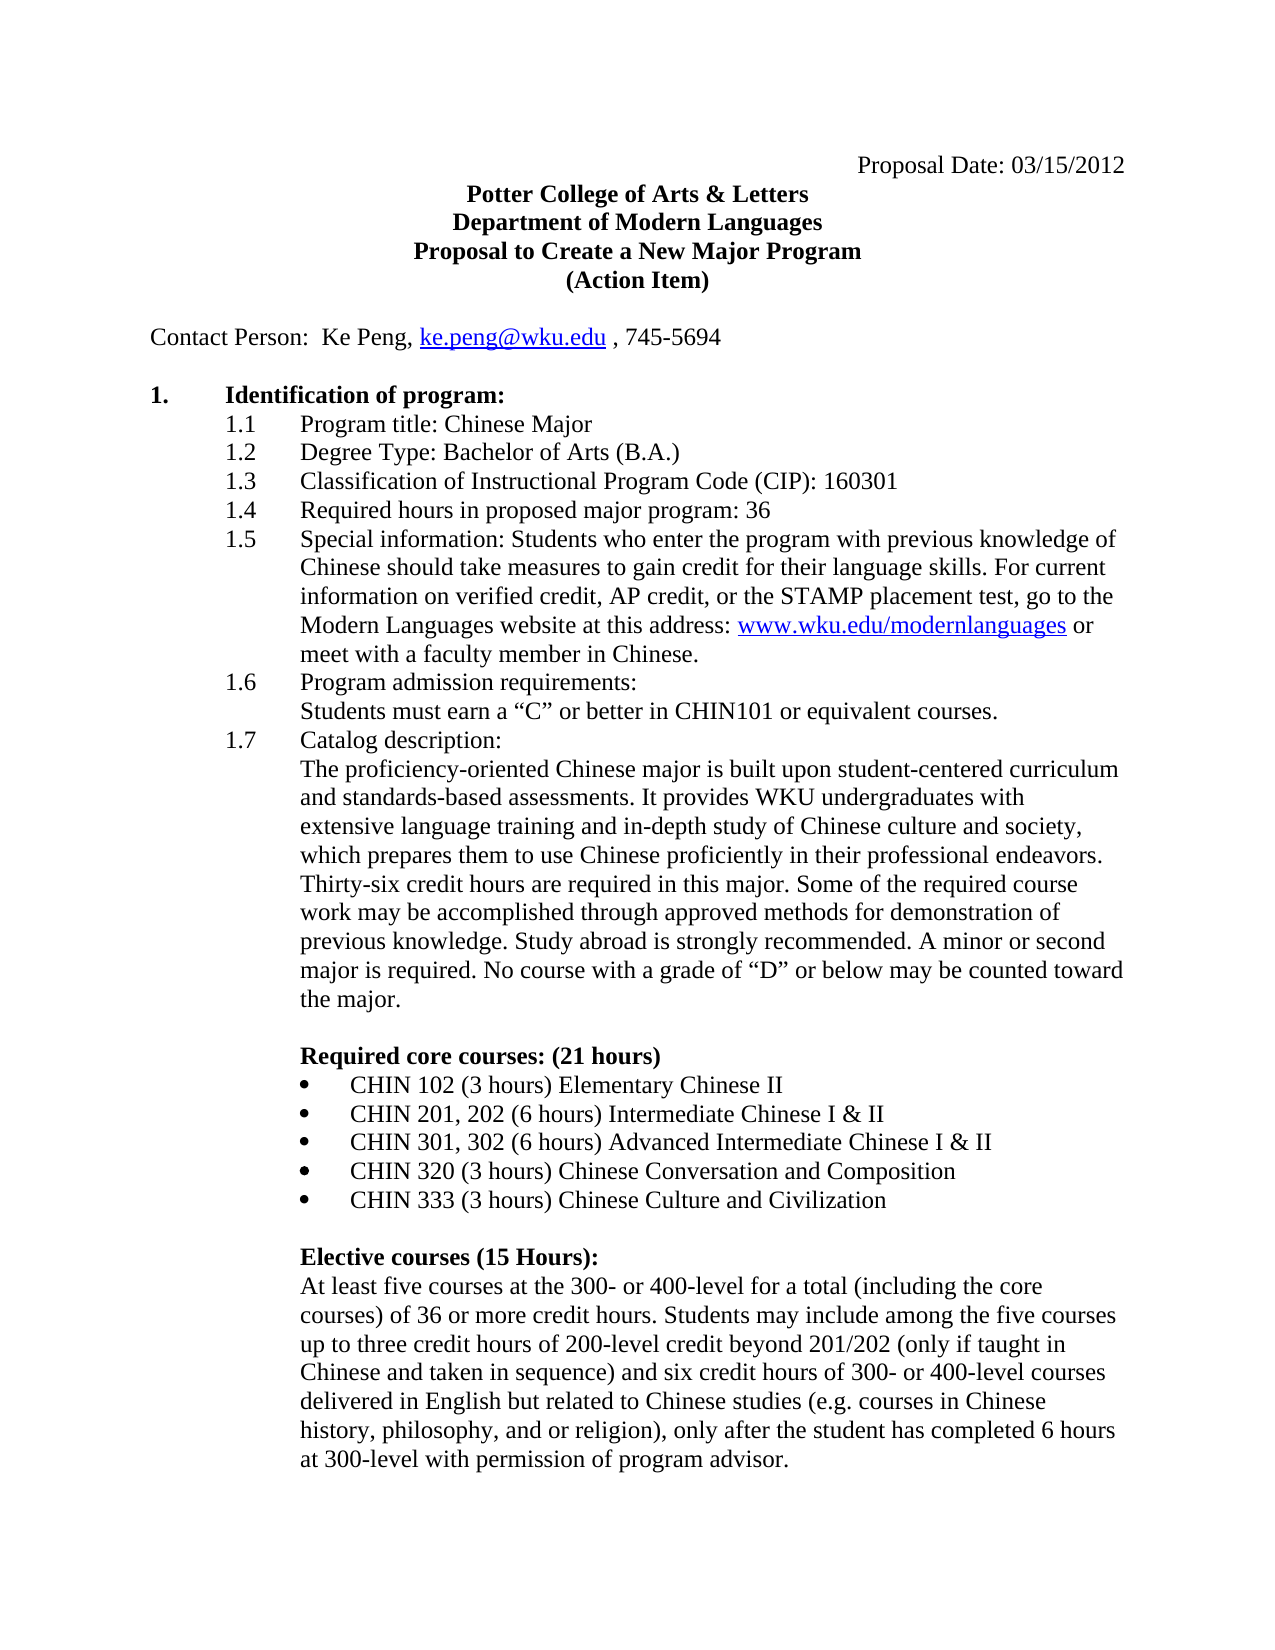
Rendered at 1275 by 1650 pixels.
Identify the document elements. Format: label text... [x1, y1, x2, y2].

list CHIN 301, 302 (6 hours) Advanced Intermediate Chinese I & II [300, 1127, 1125, 1156]
list Required hours in proposed major program: 36 [225, 495, 1125, 524]
list CHIN 102 (3 hours) Elementary Chinese II [300, 1070, 1125, 1099]
text Proposal to Create a New Major Program [150, 236, 1125, 265]
text Required core courses: (21 hours) [300, 1041, 1125, 1070]
text (Action Item) [150, 265, 1125, 294]
list CHIN 320 (3 hours) Chinese Conversation and Composition [300, 1156, 1125, 1185]
list Catalog description: The proficiency-oriented Chinese major is built upon student-centered curriculum and standards-based assessments. It provides WKU undergraduates with extensive language training and in-depth study of Chinese culture and society, which prepares them to use Chinese proficiently in their professional endeavors. Thirty-six credit hours are required in this major. Some of the required course work may be accomplished through approved methods for demonstration of previous knowledge. Study abroad is strongly recommended. A minor or second major is required. No course with a grade of “D” or below may be counted toward the major. [225, 725, 1125, 1012]
text Potter College of Arts & Letters [150, 179, 1125, 207]
list Program admission requirements: Students must earn a “C” or better in CHIN101 or equivalent courses. [225, 667, 1125, 725]
text Elective courses (15 Hours): [300, 1242, 1125, 1271]
list CHIN 333 (3 hours) Chinese Culture and Civilization [300, 1185, 1125, 1214]
text At least five courses at the 300- or 400-level for a total (including the core courses) of 36 or more credit hours. Students may include among the five courses up to three credit hours of 200-level credit beyond 201/202 (only if taught in Chinese and taken in sequence) and six credit hours of 300- or 400-level courses delivered in English but related to Chinese studies (e.g. courses in Chinese history, philosophy, and or religion), only after the student has completed 6 hours at 300-level with permission of program advisor. [300, 1271, 1125, 1472]
text 1. Identification of program: [150, 380, 1125, 409]
list Degree Type: Bachelor of Arts (B.A.) [225, 437, 1125, 466]
list Special information: Students who enter the program with previous knowledge of Chinese should take measures to gain credit for their language skills. For current information on verified credit, AP credit, or the STAMP placement test, go to the Modern Languages website at this address: www.wku.edu/modernlanguages or meet with a faculty member in Chinese. [225, 524, 1125, 667]
list Classification of Instructional Program Code (CIP): 160301 [225, 466, 1125, 495]
list CHIN 201, 202 (6 hours) Intermediate Chinese I & II [300, 1099, 1125, 1127]
text Department of Modern Languages [150, 207, 1125, 236]
text Proposal Date: 03/15/2012 [150, 150, 1125, 179]
list Program title: Chinese Major [225, 409, 1125, 437]
text Contact Person: Ke Peng, ke.peng@wku.edu , 745-5694 [150, 322, 1125, 351]
